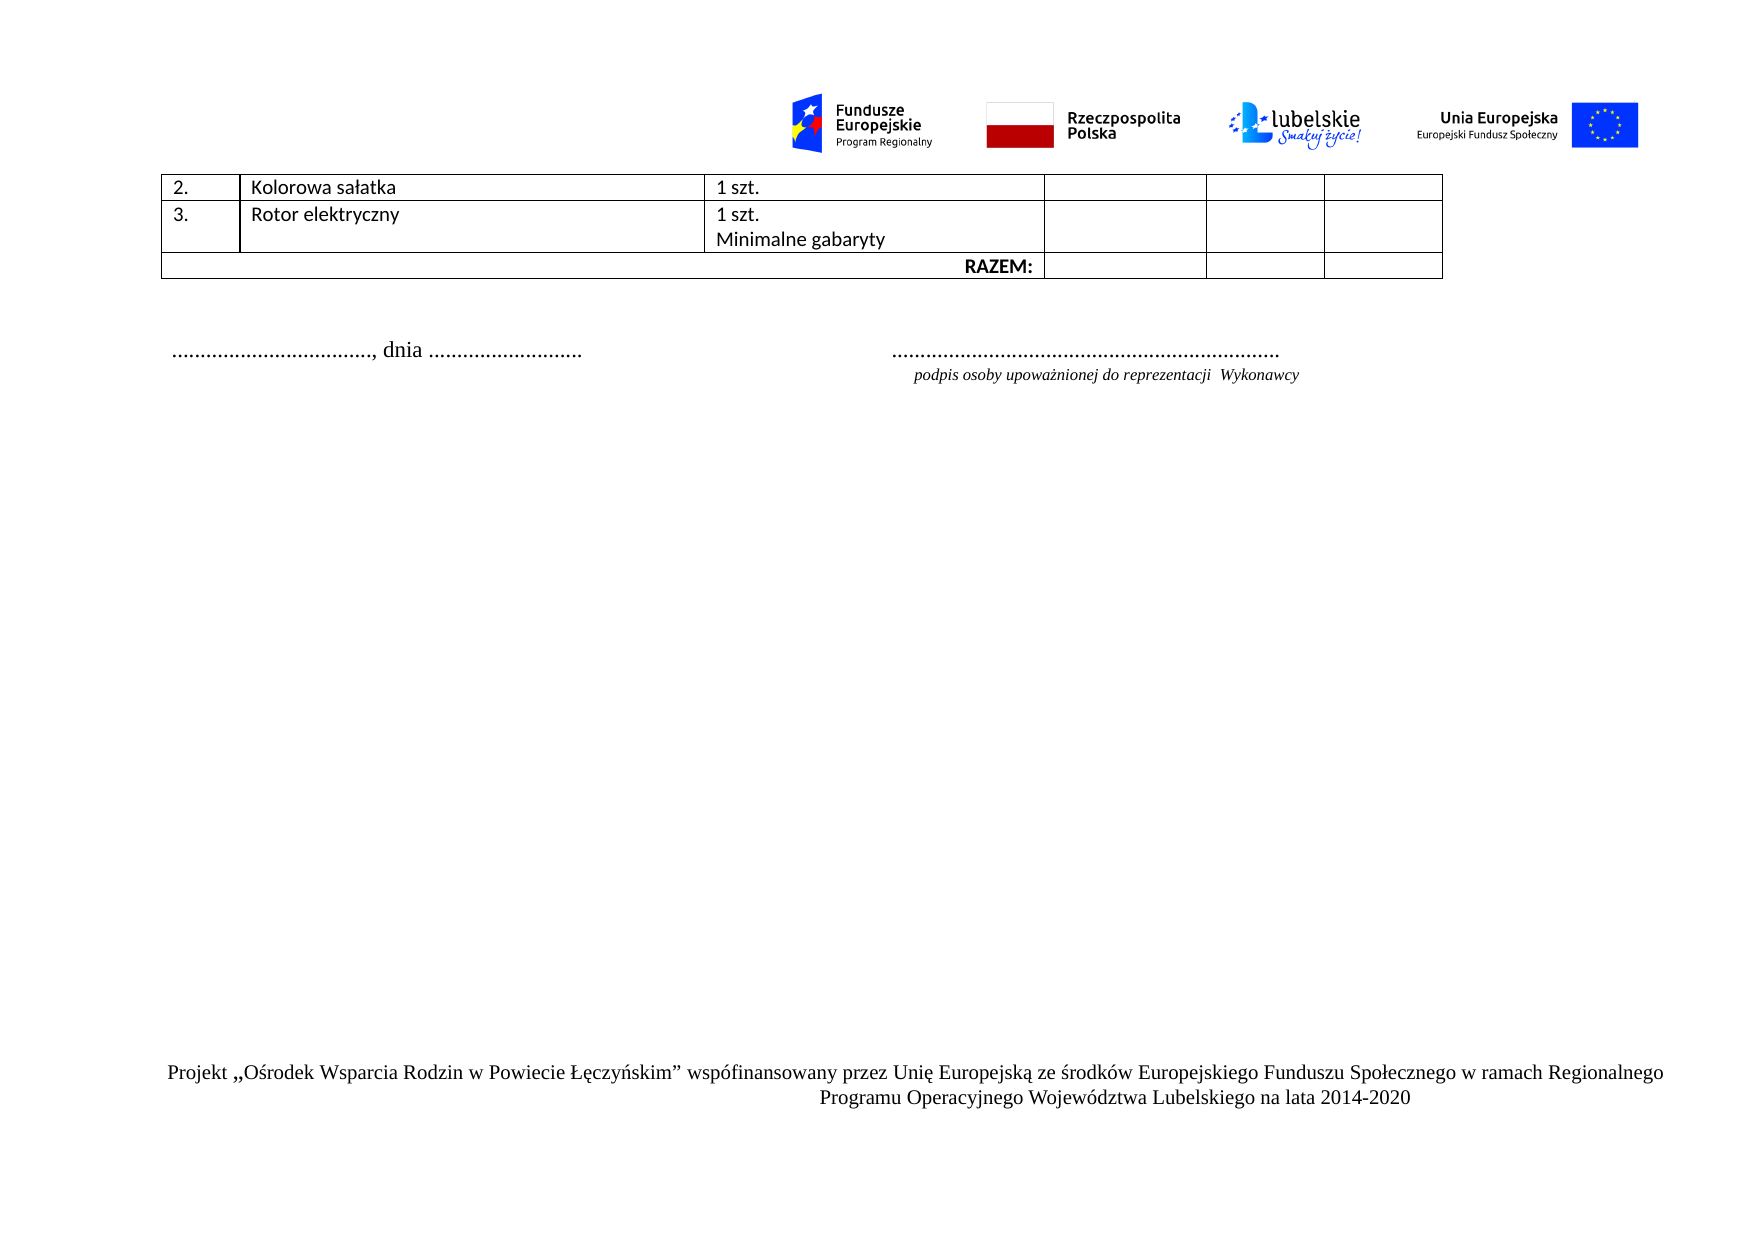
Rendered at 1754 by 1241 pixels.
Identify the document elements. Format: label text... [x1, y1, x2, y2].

table_cell Rotor elektryczny [241, 201, 704, 252]
table_cell [1207, 175, 1324, 200]
table_cell [1207, 253, 1324, 278]
table_cell RAZEM: [162, 253, 1044, 278]
table_cell [1045, 175, 1206, 200]
table_cell [1325, 201, 1442, 252]
table_cell 1 szt. [705, 175, 1044, 200]
table_cell 1 szt. Minimalne gabaryty [705, 201, 1044, 252]
table_cell [1045, 253, 1206, 278]
picture [726, 73, 1672, 172]
text ..................................., dnia ........................... .................................................................... [171, 336, 1673, 363]
table_cell [1325, 253, 1442, 278]
text podpis osoby upoważnionej do reprezentacji Wykonawcy [689, 365, 1673, 384]
table_cell 2. [162, 175, 239, 200]
table_cell [1207, 201, 1324, 252]
table_cell Kolorowa sałatka [241, 175, 704, 200]
table_cell [1045, 201, 1206, 252]
table_cell [1325, 175, 1442, 200]
table_cell 3. [162, 201, 239, 252]
